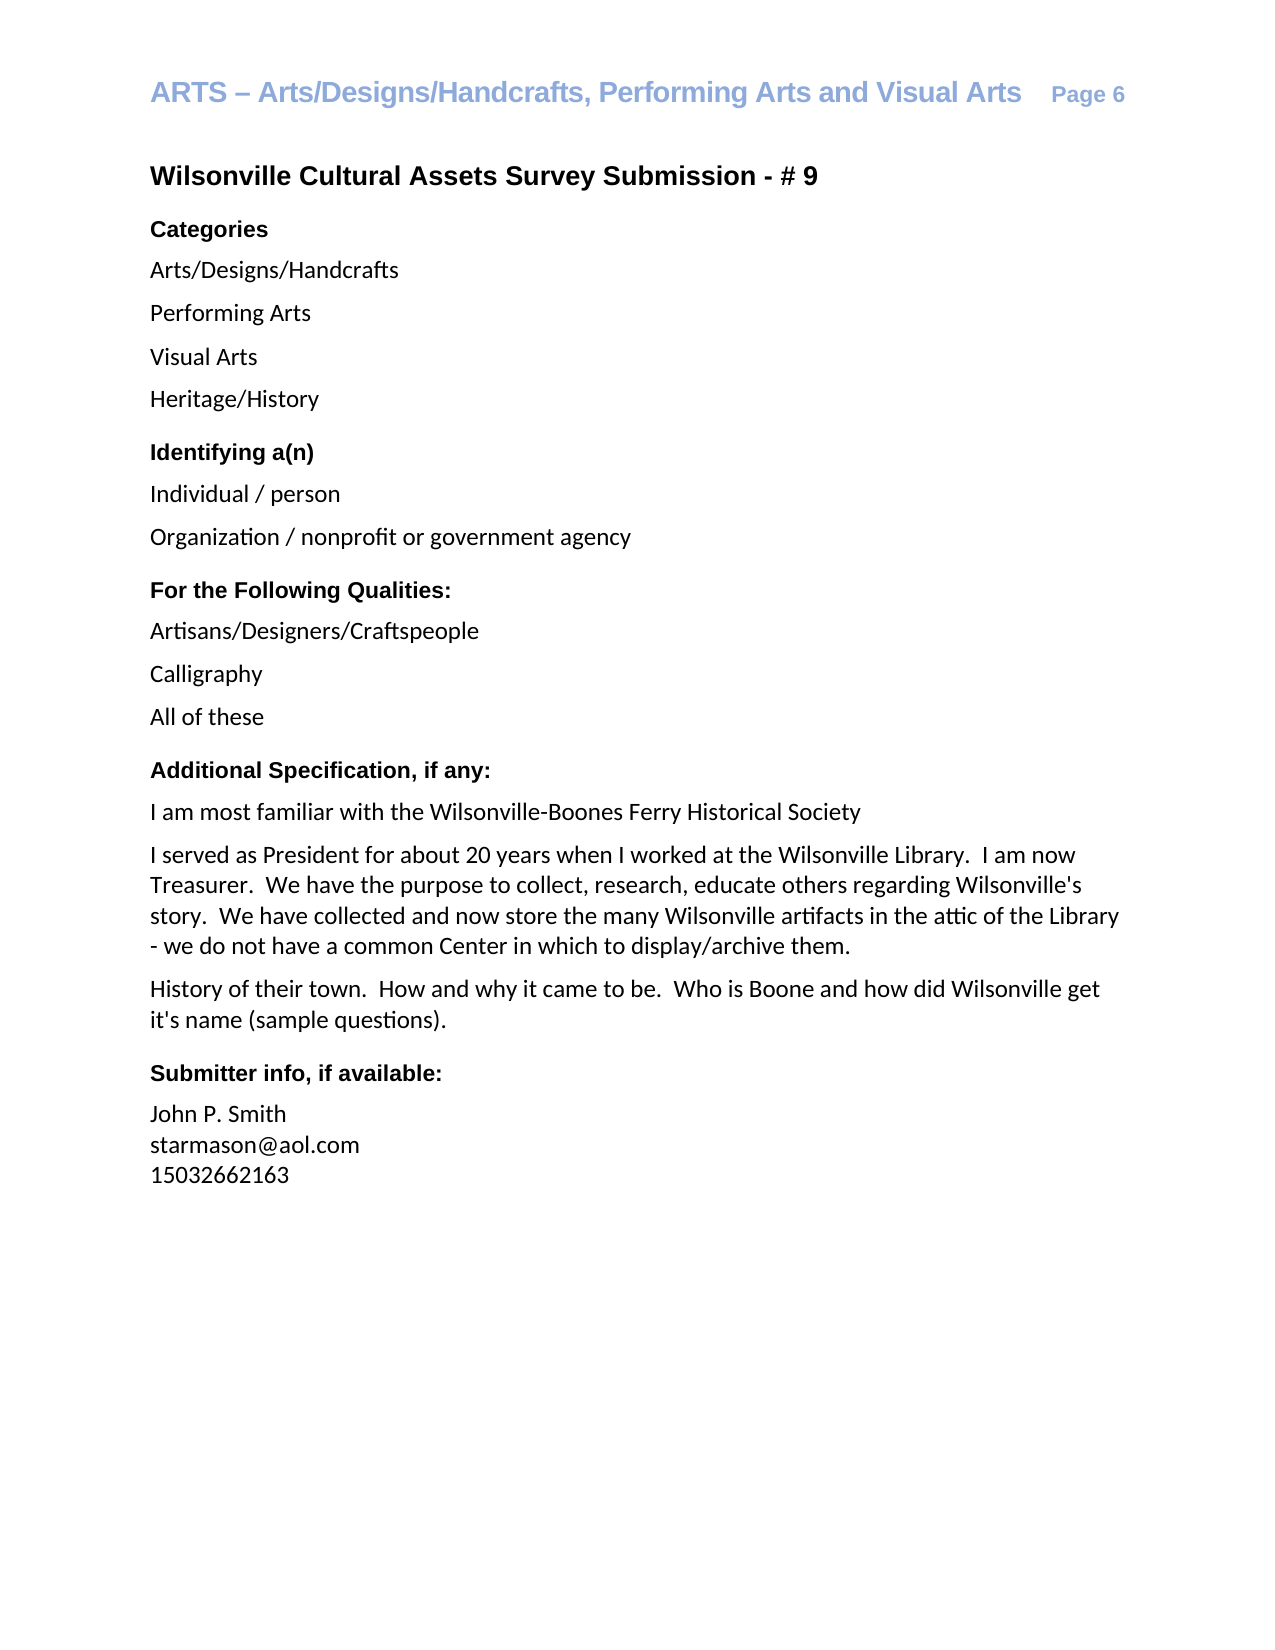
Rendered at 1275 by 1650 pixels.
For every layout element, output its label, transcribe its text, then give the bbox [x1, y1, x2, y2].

text John P. Smith [150, 1098, 1125, 1129]
text Visual Arts [150, 341, 1125, 371]
text I served as President for about 20 years when I worked at the Wilsonville Library. I am now Treasurer. We have the purpose to collect, research, educate others regarding Wilsonville's story. We have collected and now store the many Wilsonville artifacts in the attic of the Library - we do not have a common Center in which to display/archive them. [150, 839, 1125, 961]
text Calligraphy [150, 658, 1125, 689]
text I am most familiar with the Wilsonville-Boones Ferry Historical Society [150, 796, 1125, 826]
text Additional Specification, if any: [150, 757, 1125, 783]
text 15032662163 [150, 1159, 1125, 1190]
text For the Following Qualities: [150, 577, 1125, 603]
text Individual / person [150, 478, 1125, 508]
subtitle Wilsonville Cultural Assets Survey Submission - # 9 [150, 159, 1125, 191]
text Arts/Designs/Handcrafts [150, 254, 1125, 285]
text Categories [150, 216, 1125, 242]
text Artisans/Designers/Craftspeople [150, 615, 1125, 646]
text Organization / nonprofit or government agency [150, 521, 1125, 552]
text starmason@aol.com [150, 1129, 1125, 1159]
text History of their town. How and why it came to be. Who is Boone and how did Wilsonville get it's name (sample questions). [150, 973, 1125, 1034]
text Performing Arts [150, 298, 1125, 328]
text Heritage/History [150, 384, 1125, 414]
text Submitter info, if available: [150, 1059, 1125, 1086]
text Identifying a(n) [150, 439, 1125, 466]
text All of these [150, 701, 1125, 732]
